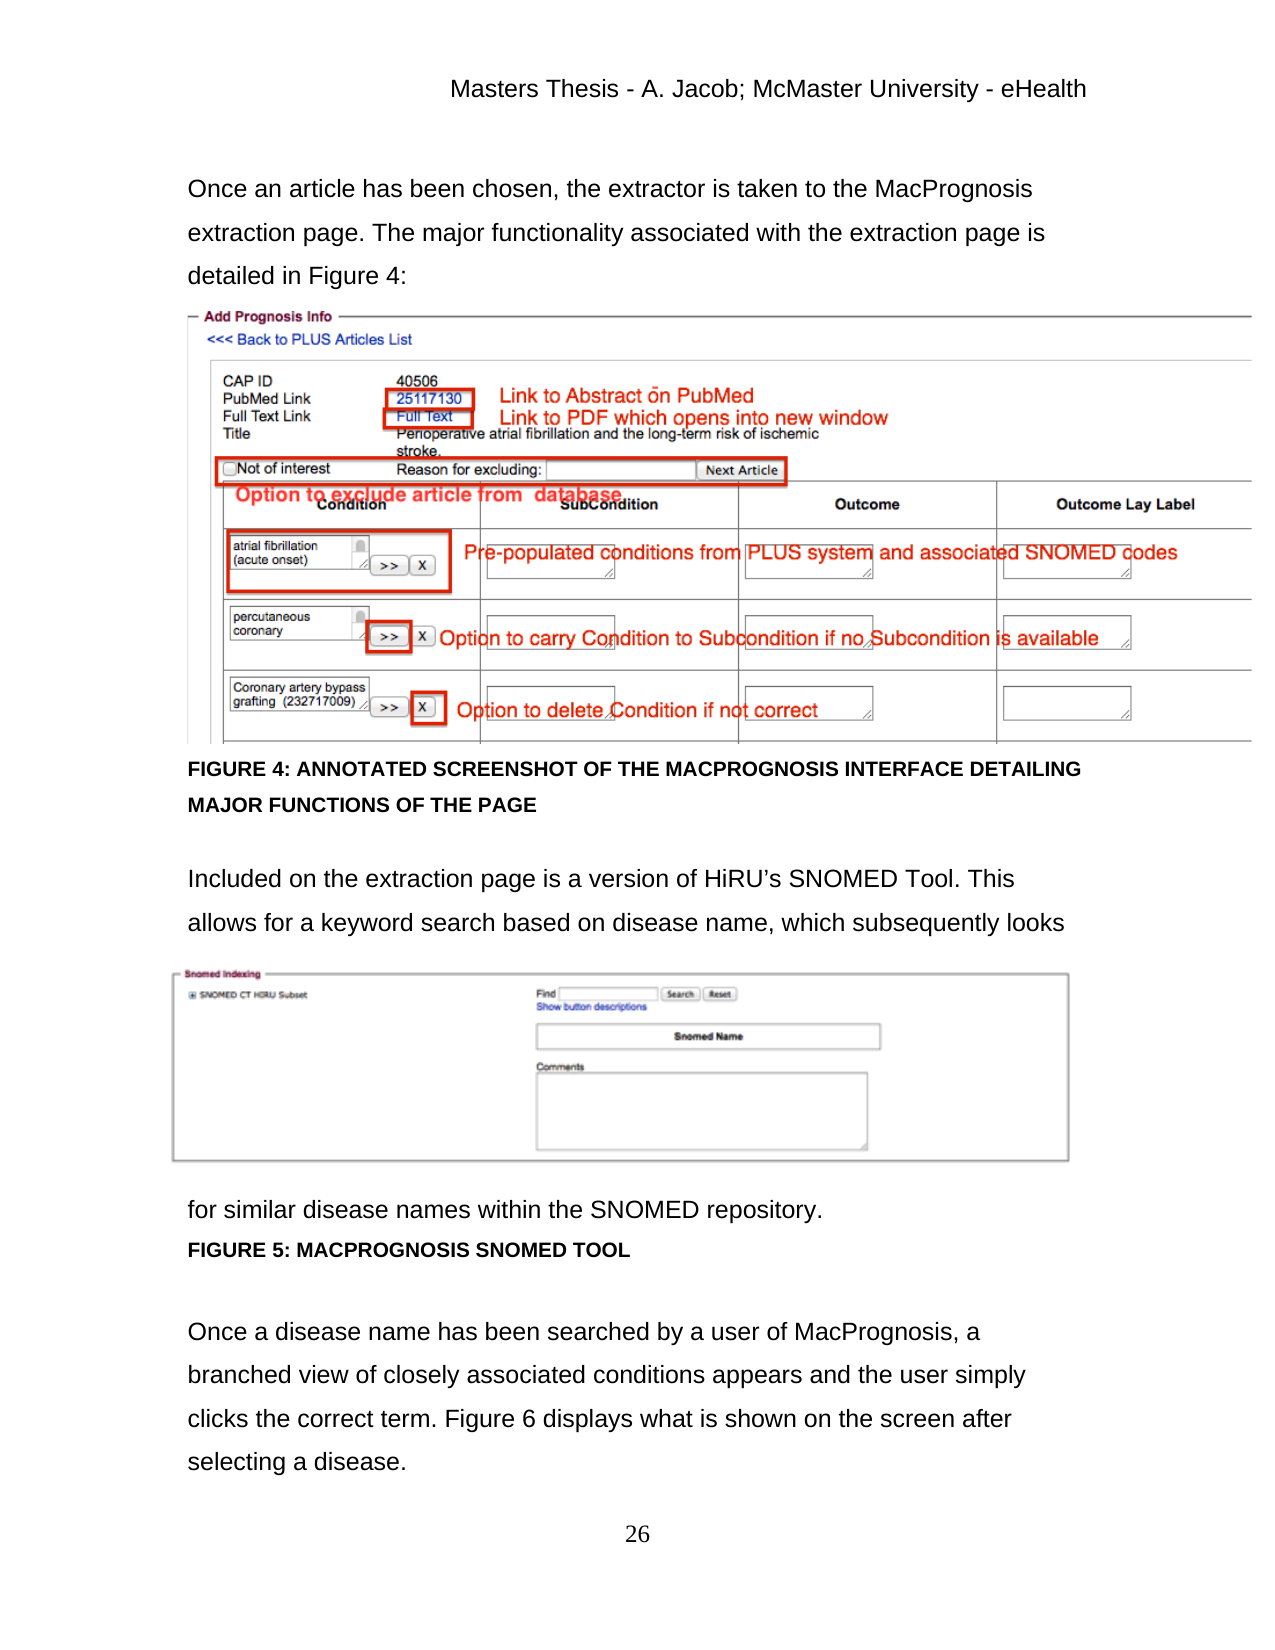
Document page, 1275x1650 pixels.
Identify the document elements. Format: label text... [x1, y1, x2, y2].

text Once an article has been chosen, the extractor is taken to the MacPrognosis extraction page. The major functionality associated with the extraction page is detailed in Figure 4: [187, 174, 1087, 289]
text Figure 4: Annotated Screenshot of the MacPrognosis interface detailing major functions of the page [187, 757, 1087, 852]
text Once a disease name has been searched by a user of MacPrognosis, a branched view of closely associated conditions appears and the user simply clicks the correct term. Figure 6 displays what is shown on the screen after selecting a disease. [187, 1317, 1087, 1476]
picture [187, 303, 1252, 744]
picture [170, 965, 1073, 1171]
text Figure 5: Macprognosis snomed tool [187, 1238, 1087, 1262]
